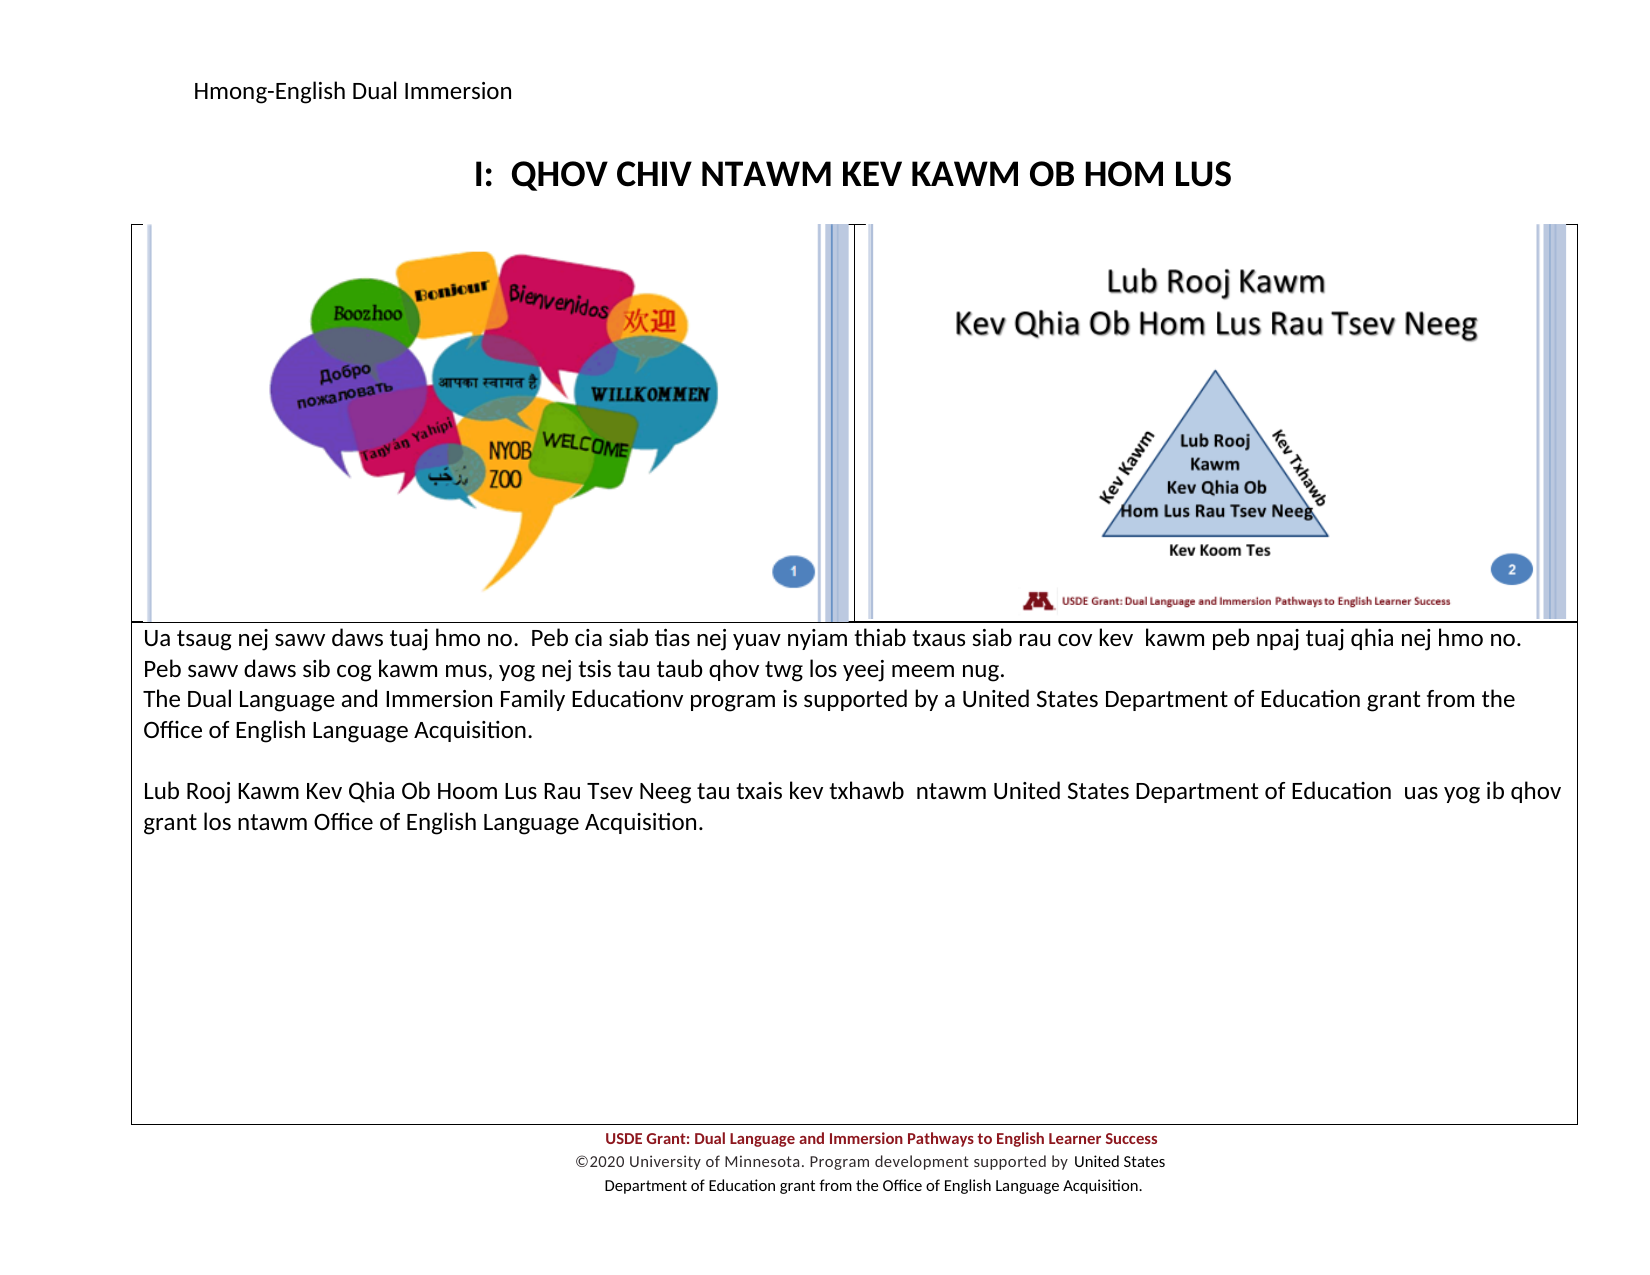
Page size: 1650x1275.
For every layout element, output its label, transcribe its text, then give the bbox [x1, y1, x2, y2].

text I: QHOV CHIV NTAWM KEV KAWM OB HOM LUS [206, 150, 1500, 196]
table_cell Ua tsaug nej sawv daws tuaj hmo no. Peb cia siab tias nej yuav nyiam thiab txaus siab rau cov kev kawm peb npaj tuaj qhia nej hmo no. Peb sawv daws sib cog kawm mus, yog nej tsis tau taub qhov twg los yeej meem nug. The Dual Language and Immersion Family Educationv program is supported by a United States Department of Education grant from the Office of English Language Acquisition. Lub Rooj Kawm Kev Qhia Ob Hoom Lus Rau Tsev Neeg tau txais kev txhawb ntawm United States Department of Education uas yog ib qhov grant los ntawm Office of English Language Acquisition. [132, 623, 1577, 1124]
table_header [855, 225, 1577, 621]
picture [865, 224, 1567, 619]
table_header [132, 225, 143, 621]
picture [143, 224, 849, 622]
table_header [849, 225, 854, 621]
